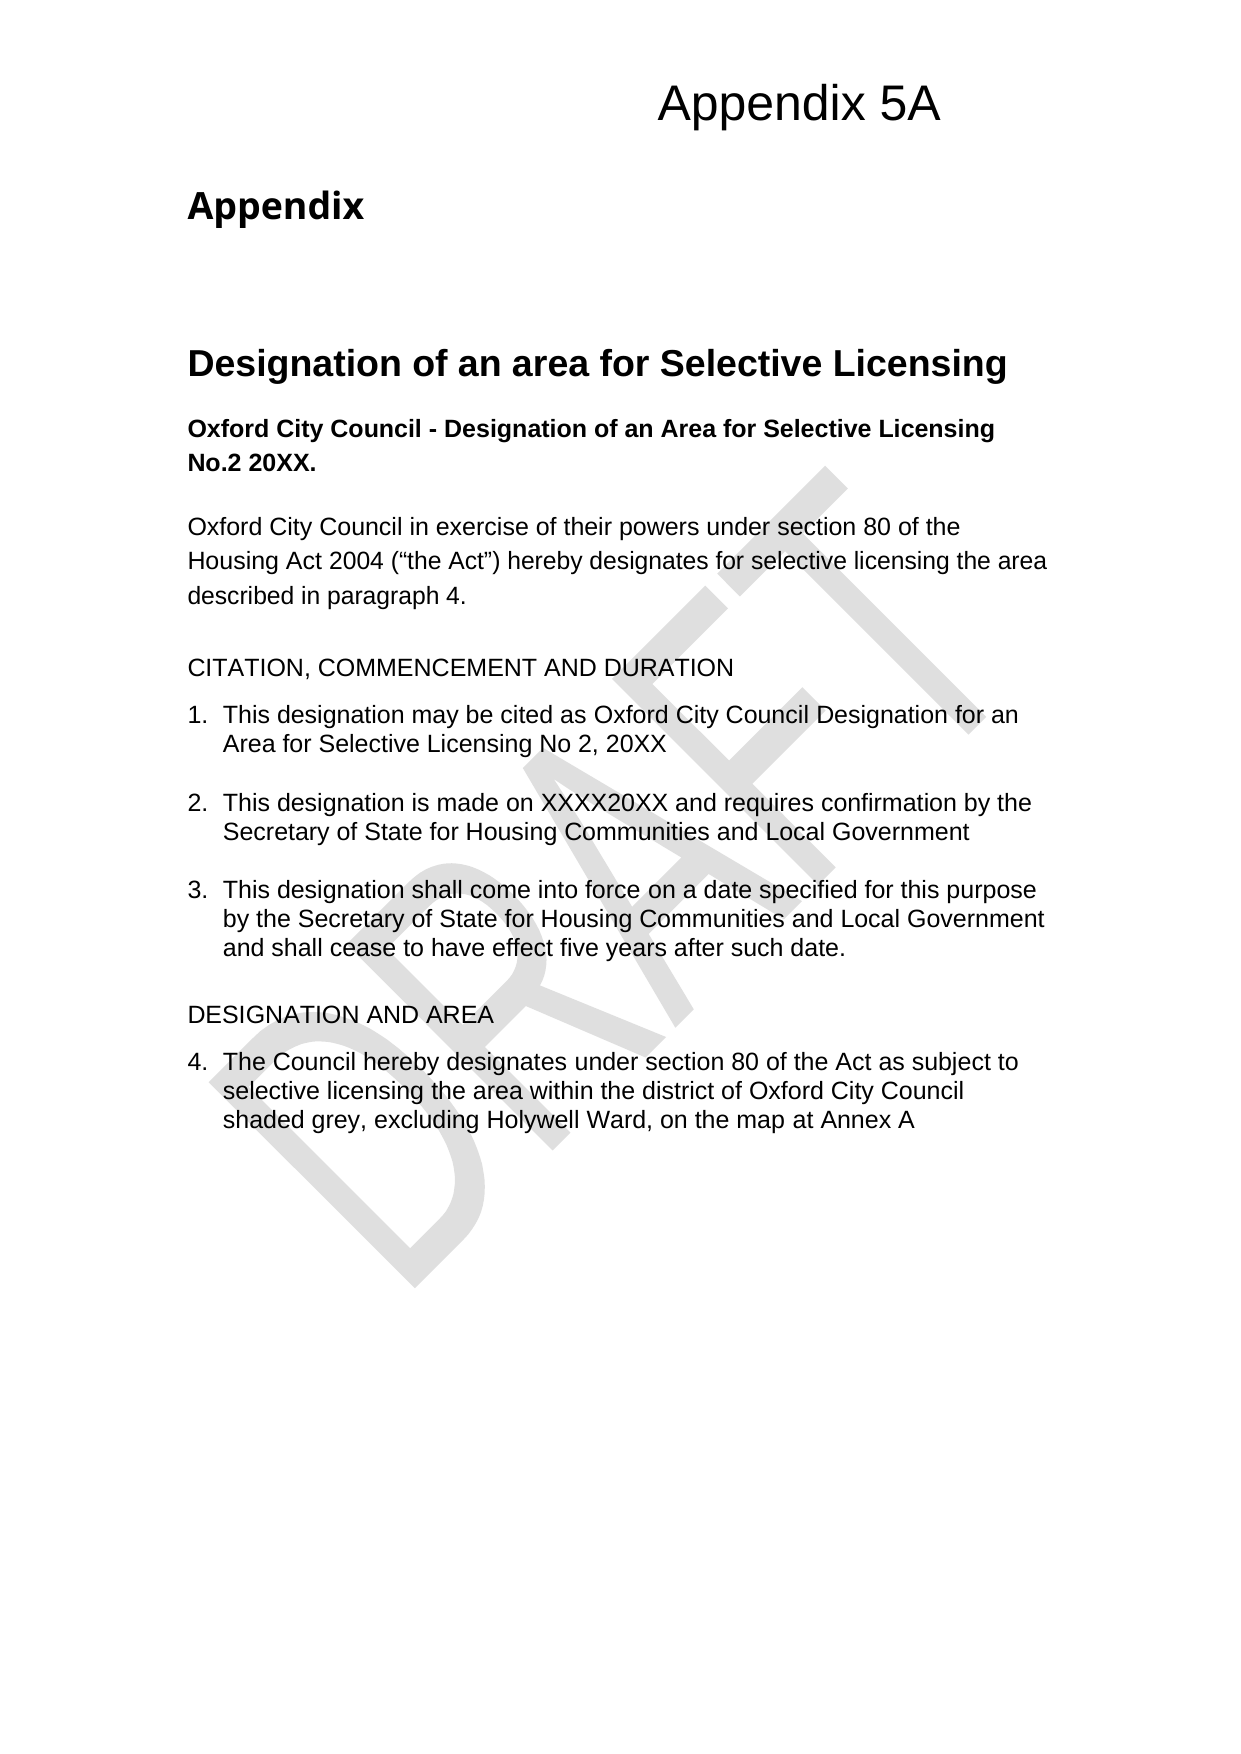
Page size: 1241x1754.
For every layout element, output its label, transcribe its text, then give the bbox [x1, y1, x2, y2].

text Designation of an area for Selective Licensing [187, 341, 1053, 384]
text DESIGNATION AND AREA [187, 991, 1053, 1029]
text Oxford City Council in exercise of their powers under section 80 of the Housing Act 2004 (“the Act”) hereby designates for selective licensing the area described in paragraph 4. [187, 512, 1053, 609]
text CITATION, COMMENCEMENT AND DURATION [187, 644, 1053, 682]
text 2. This designation is made on XXXX20XX and requires confirmation by the Secretary of State for Housing Communities and Local Government [187, 787, 1053, 846]
text 1. This designation may be cited as Oxford City Council Designation for an Area for Selective Licensing No 2, 20XX [187, 700, 1053, 758]
text 3. This designation shall come into force on a date specified for this purpose by the Secretary of State for Housing Communities and Local Government and shall cease to have effect five years after such date. [187, 875, 1053, 962]
text 4. The Council hereby designates under section 80 of the Act as subject to selective licensing the area within the district of Oxford City Council shaded grey, excluding Holywell Ward, on the map at Annex A [187, 1047, 1053, 1134]
text Oxford City Council - Designation of an Area for Selective Licensing No.2 20XX. [187, 414, 1053, 477]
text Appendix [187, 179, 1053, 231]
